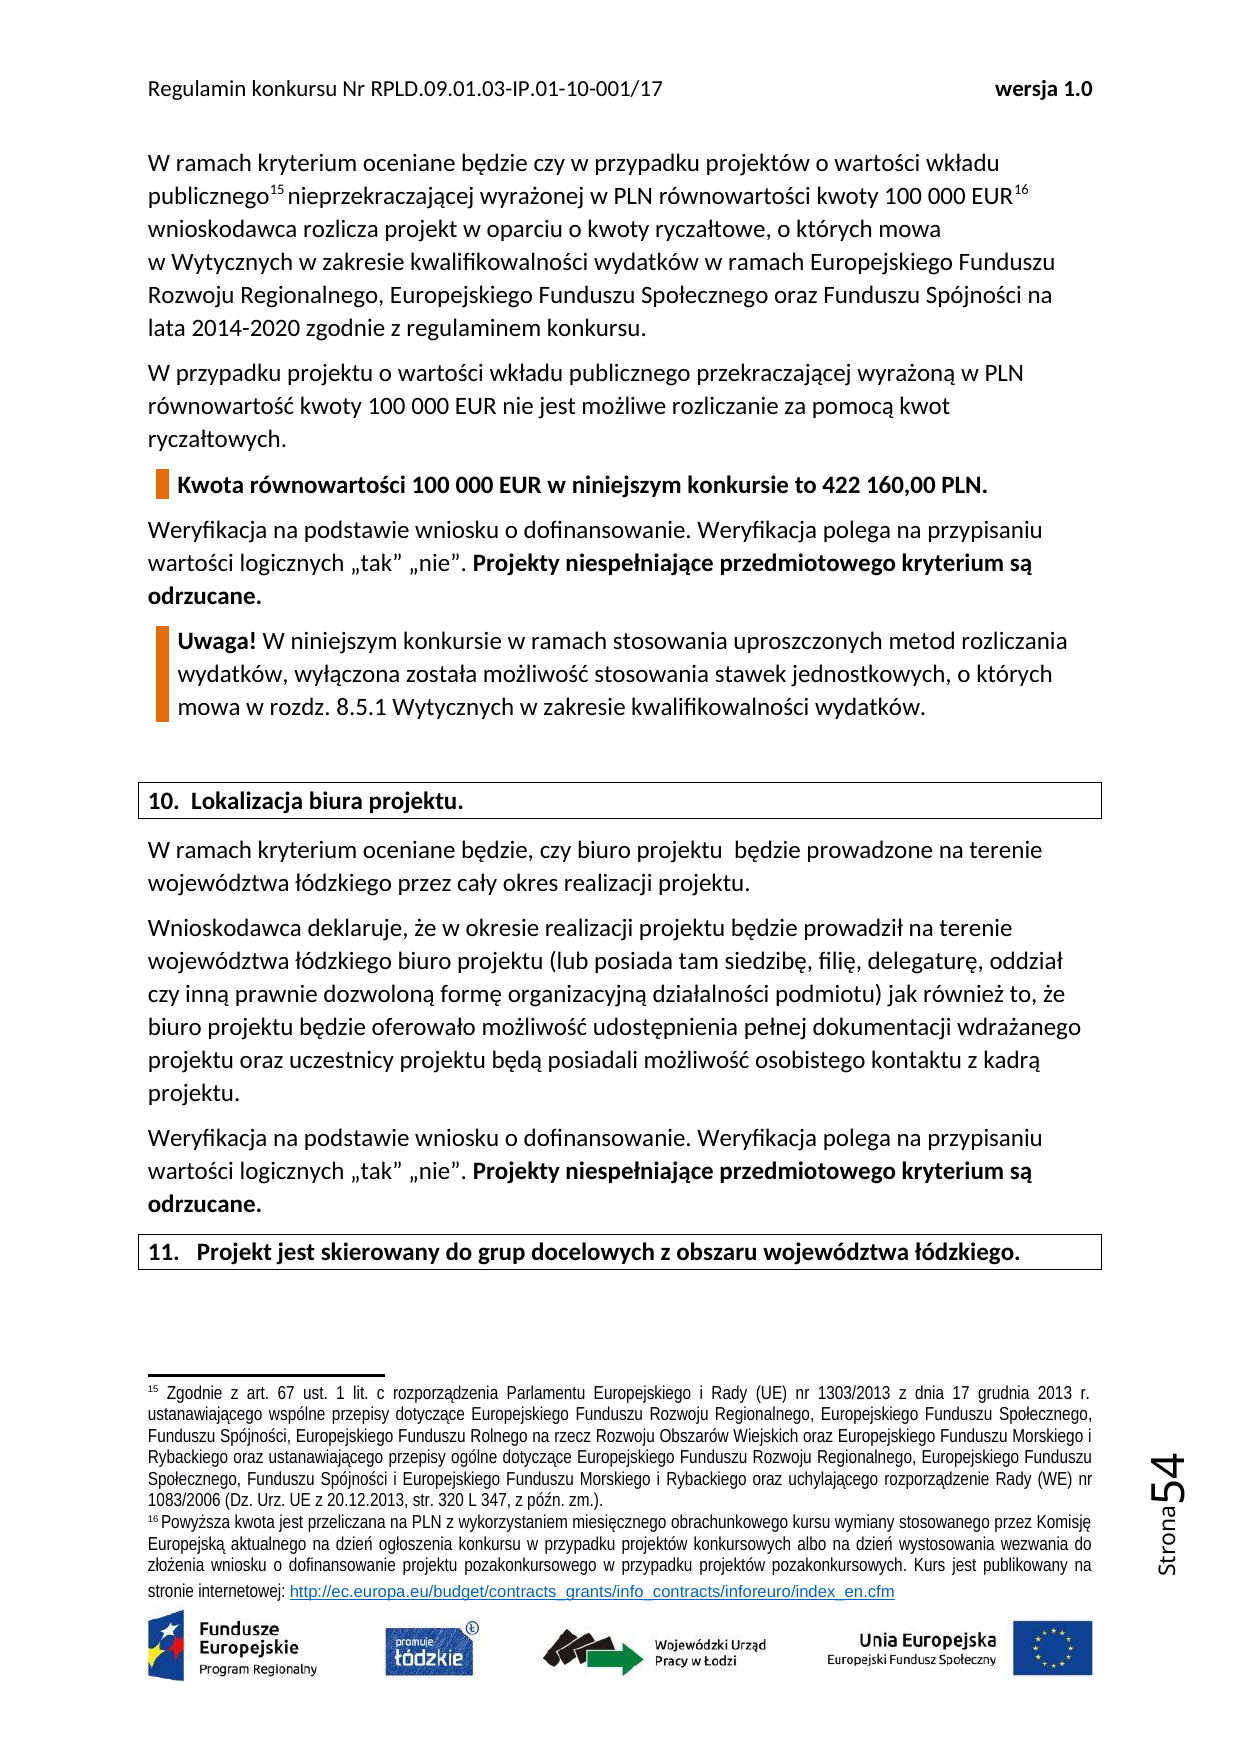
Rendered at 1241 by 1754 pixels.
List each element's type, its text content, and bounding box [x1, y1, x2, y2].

text 11. Projekt jest skierowany do grup docelowych z obszaru województwa łódzkiego. [139, 1235, 1101, 1269]
text Kwota równowartości 100 000 EUR w niniejszym konkursie to 422 160,00 PLN. [169, 469, 1093, 499]
text Uwaga! W niniejszym konkursie w ramach stosowania uproszczonych metod rozliczania wydatków, wyłączona została możliwość stosowania stawek jednostkowych, o których mowa w rozdz. 8.5.1 Wytycznych w zakresie kwalifikowalności wydatków. [169, 626, 1093, 722]
text W ramach kryterium oceniane będzie czy w przypadku projektów o wartości wkładu publicznego nieprzekraczającej wyrażonej w PLN równowartości kwoty 100 000 EUR wnioskodawca rozlicza projekt w oparciu o kwoty ryczałtowe, o których mowa w Wytycznych w zakresie kwalifikowalności wydatków w ramach Europejskiego Funduszu Rozwoju Regionalnego, Europejskiego Funduszu Społecznego oraz Funduszu Spójności na lata 2014-2020 zgodnie z regulaminem konkursu. [148, 148, 1093, 343]
text Wnioskodawca deklaruje, że w okresie realizacji projektu będzie prowadził na terenie województwa łódzkiego biuro projektu (lub posiada tam siedzibę, filię, delegaturę, oddział czy inną prawnie dozwoloną formę organizacyjną działalności podmiotu) jak również to, że biuro projektu będzie oferowało możliwość udostępnienia pełnej dokumentacji wdrażanego projektu oraz uczestnicy projektu będą posiadali możliwość osobistego kontaktu z kadrą projektu. [148, 912, 1093, 1107]
text W ramach kryterium oceniane będzie, czy biuro projektu będzie prowadzone na terenie województwa łódzkiego przez cały okres realizacji projektu. [148, 834, 1093, 897]
text W przypadku projektu o wartości wkładu publicznego przekraczającej wyrażoną w PLN równowartość kwoty 100 000 EUR nie jest możliwe rozliczanie za pomocą kwot ryczałtowych. [148, 358, 1093, 454]
picture [147, 1603, 1093, 1681]
text 10. Lokalizacja biura projektu. [139, 783, 1101, 818]
